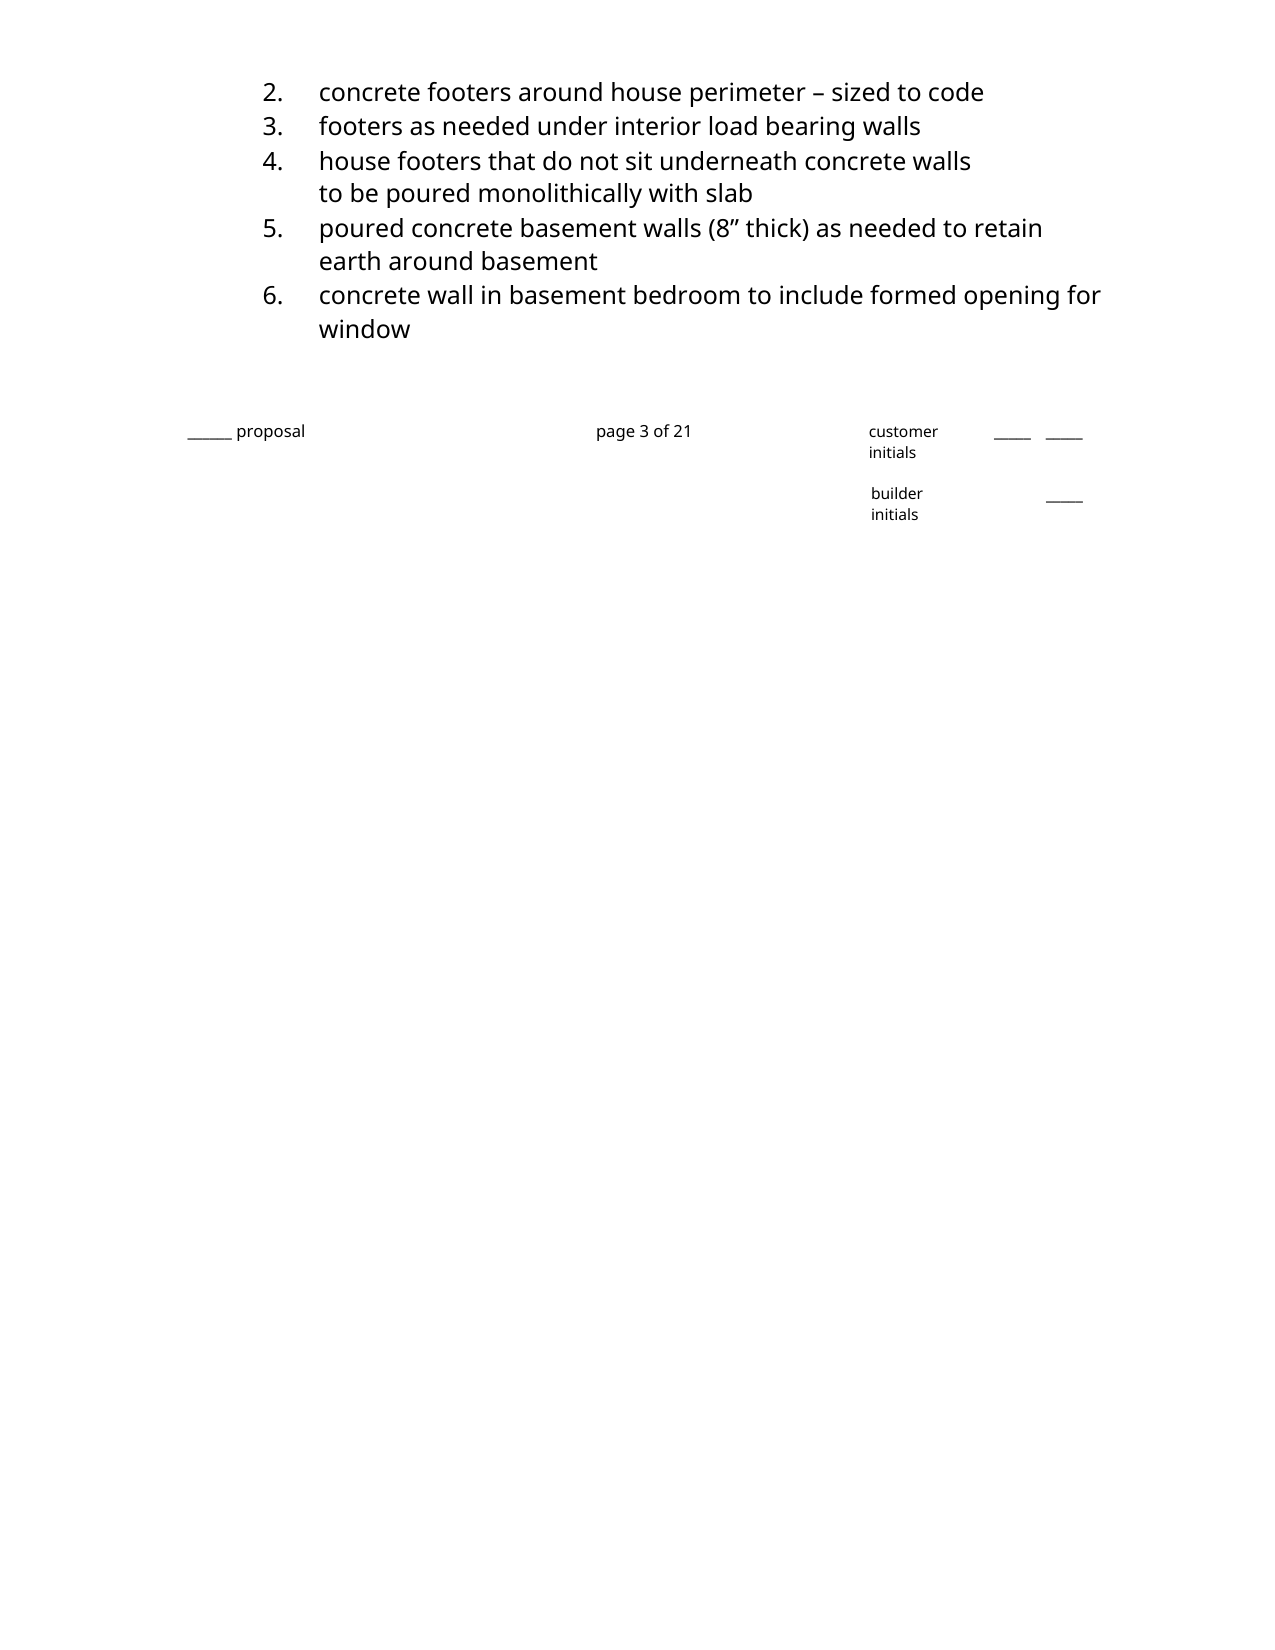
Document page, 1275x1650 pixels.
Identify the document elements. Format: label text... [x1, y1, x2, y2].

list poured concrete basement walls (8” thick) as needed to retain earth around basement [262, 211, 1067, 277]
text _____ [991, 420, 1033, 442]
text customer initials [868, 421, 979, 463]
list house footers that do not sit underneath concrete walls to be poured monolithically with slab [262, 144, 994, 210]
text page 3 of 21 [596, 420, 793, 442]
text _____ [1046, 482, 1125, 505]
list concrete footers around house perimeter – sized to code [262, 74, 1125, 108]
text ______ proposal [187, 420, 521, 442]
text _____ [1046, 420, 1125, 442]
list footers as needed under interior load bearing walls [262, 108, 1125, 142]
list concrete wall in basement bedroom to include formed opening for window [262, 277, 1125, 346]
text builder initials [871, 483, 971, 525]
